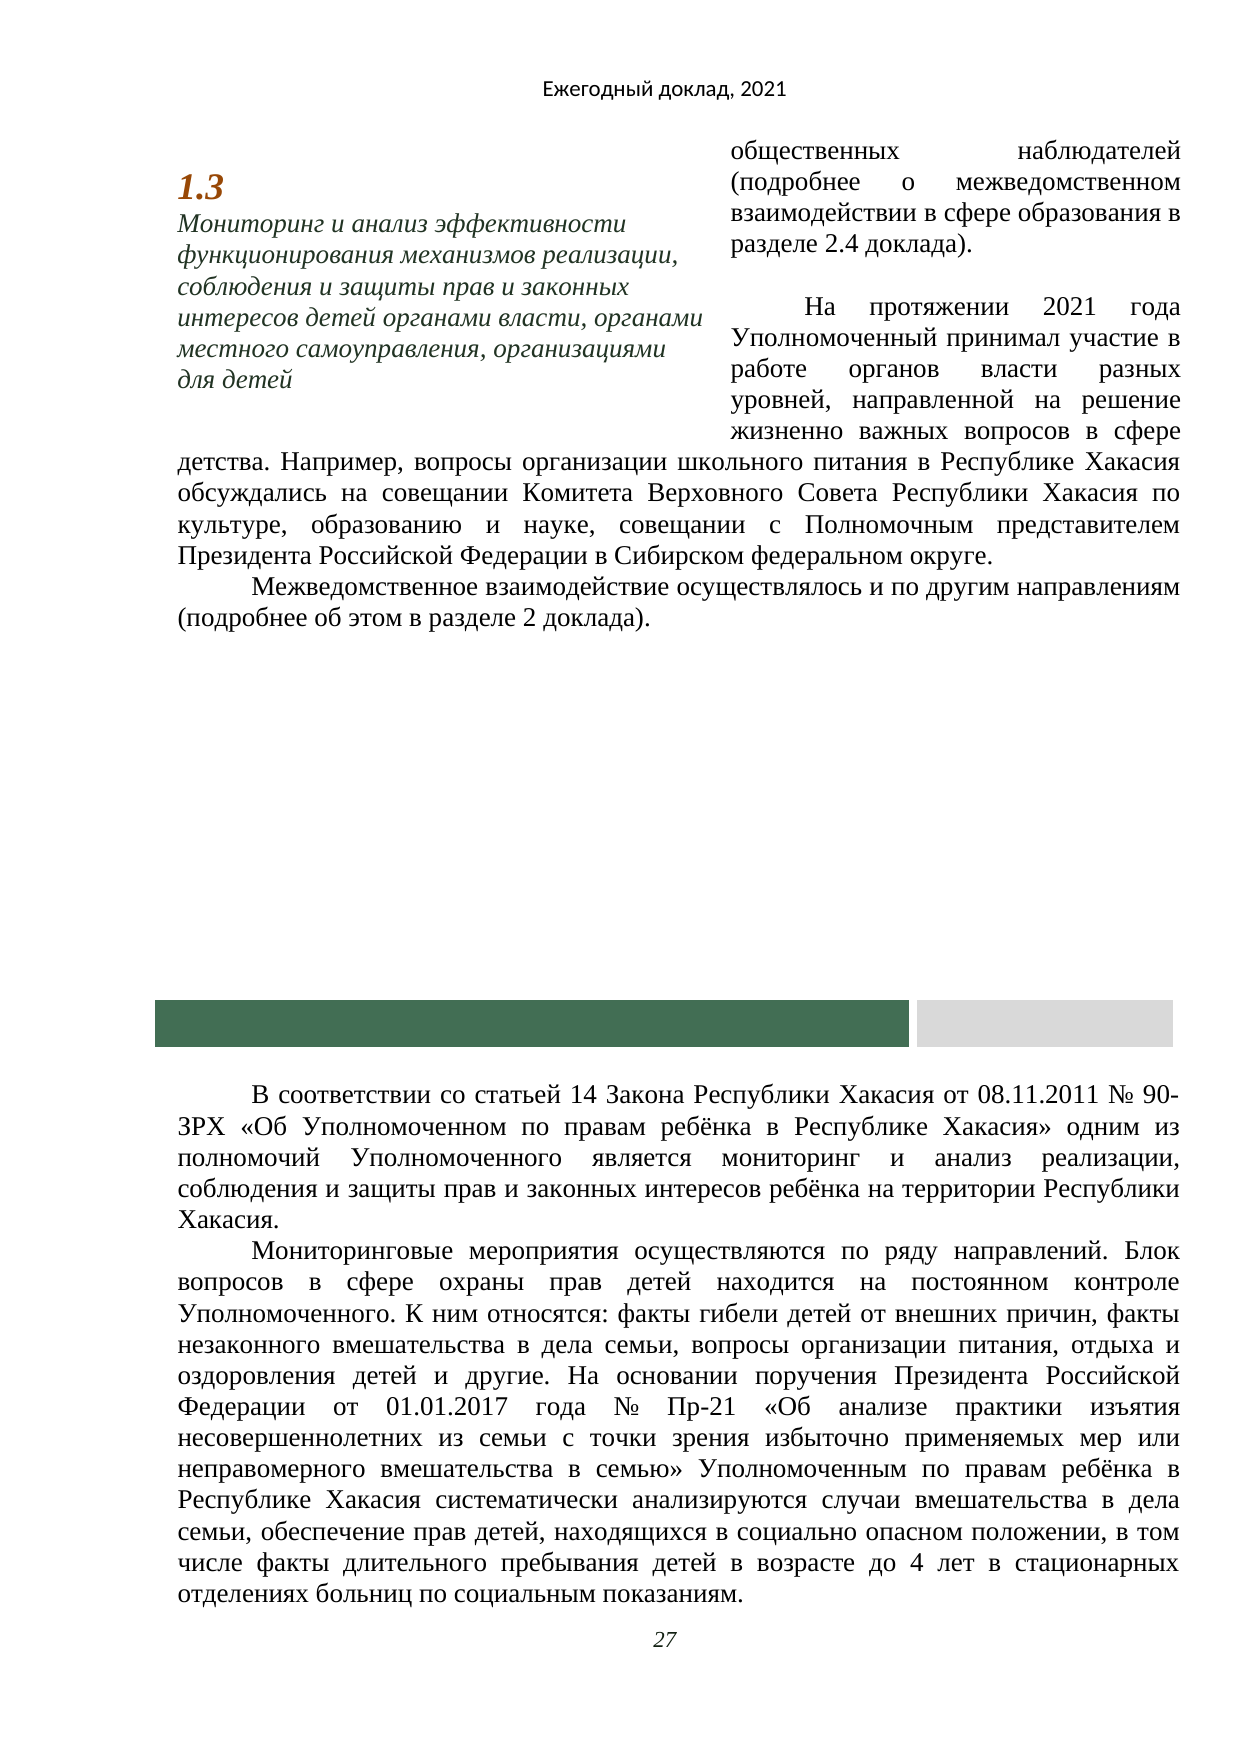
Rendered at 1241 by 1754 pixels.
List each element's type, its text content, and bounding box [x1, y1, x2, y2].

text Межведомственное взаимодействие осуществлялось и по другим направлениям (подробнее об этом в разделе 2 доклада). [177, 570, 1181, 632]
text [177, 134, 1181, 258]
text В соответствии со статьей 14 Закона Республики Хакасия от 08.11.2011 № 90-ЗРХ «Об Уполномоченном по правам ребёнка в Республике Хакасия» одним из полномочий Уполномоченного является мониторинг и анализ реализации, соблюдения и защиты прав и законных интересов ребёнка на территории Республики Хакасия. [177, 1079, 1181, 1234]
text Мониторинговые мероприятия осуществляются по ряду направлений. Блок вопросов в сфере охраны прав детей находится на постоянном контроле Уполномоченного. К ним относятся: факты гибели детей от внешних причин, факты незаконного вмешательства в дела семьи, вопросы организации питания, отдыха и оздоровления детей и другие. На основании поручения Президента Российской Федерации от 01.01.2017 года № Пр-21 «Об анализе практики изъятия несовершеннолетних из семьи с точки зрения избыточно применяемых мер или неправомерного вмешательства в семью» Уполномоченным по правам ребёнка в Республике Хакасия систематически анализируются случаи вмешательства в дела семьи, обеспечение прав детей, находящихся в социально опасном положении, в том числе факты длительного пребывания детей в возрасте до 4 лет в стационарных отделениях больниц по социальным показаниям. [177, 1234, 1181, 1608]
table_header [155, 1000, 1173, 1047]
text На протяжении 2021 года Уполномоченный принимал участие в работе органов власти разных уровней, направленной на решение жизненно важных вопросов в сфере детства. Например, вопросы организации школьного питания в Республике Хакасия обсуждались на совещании Комитета Верховного Совета Республики Хакасия по культуре, образованию и науке, совещании с Полномочным представителем Президента Российской Федерации в Сибирском федеральном округе. [177, 290, 1181, 570]
